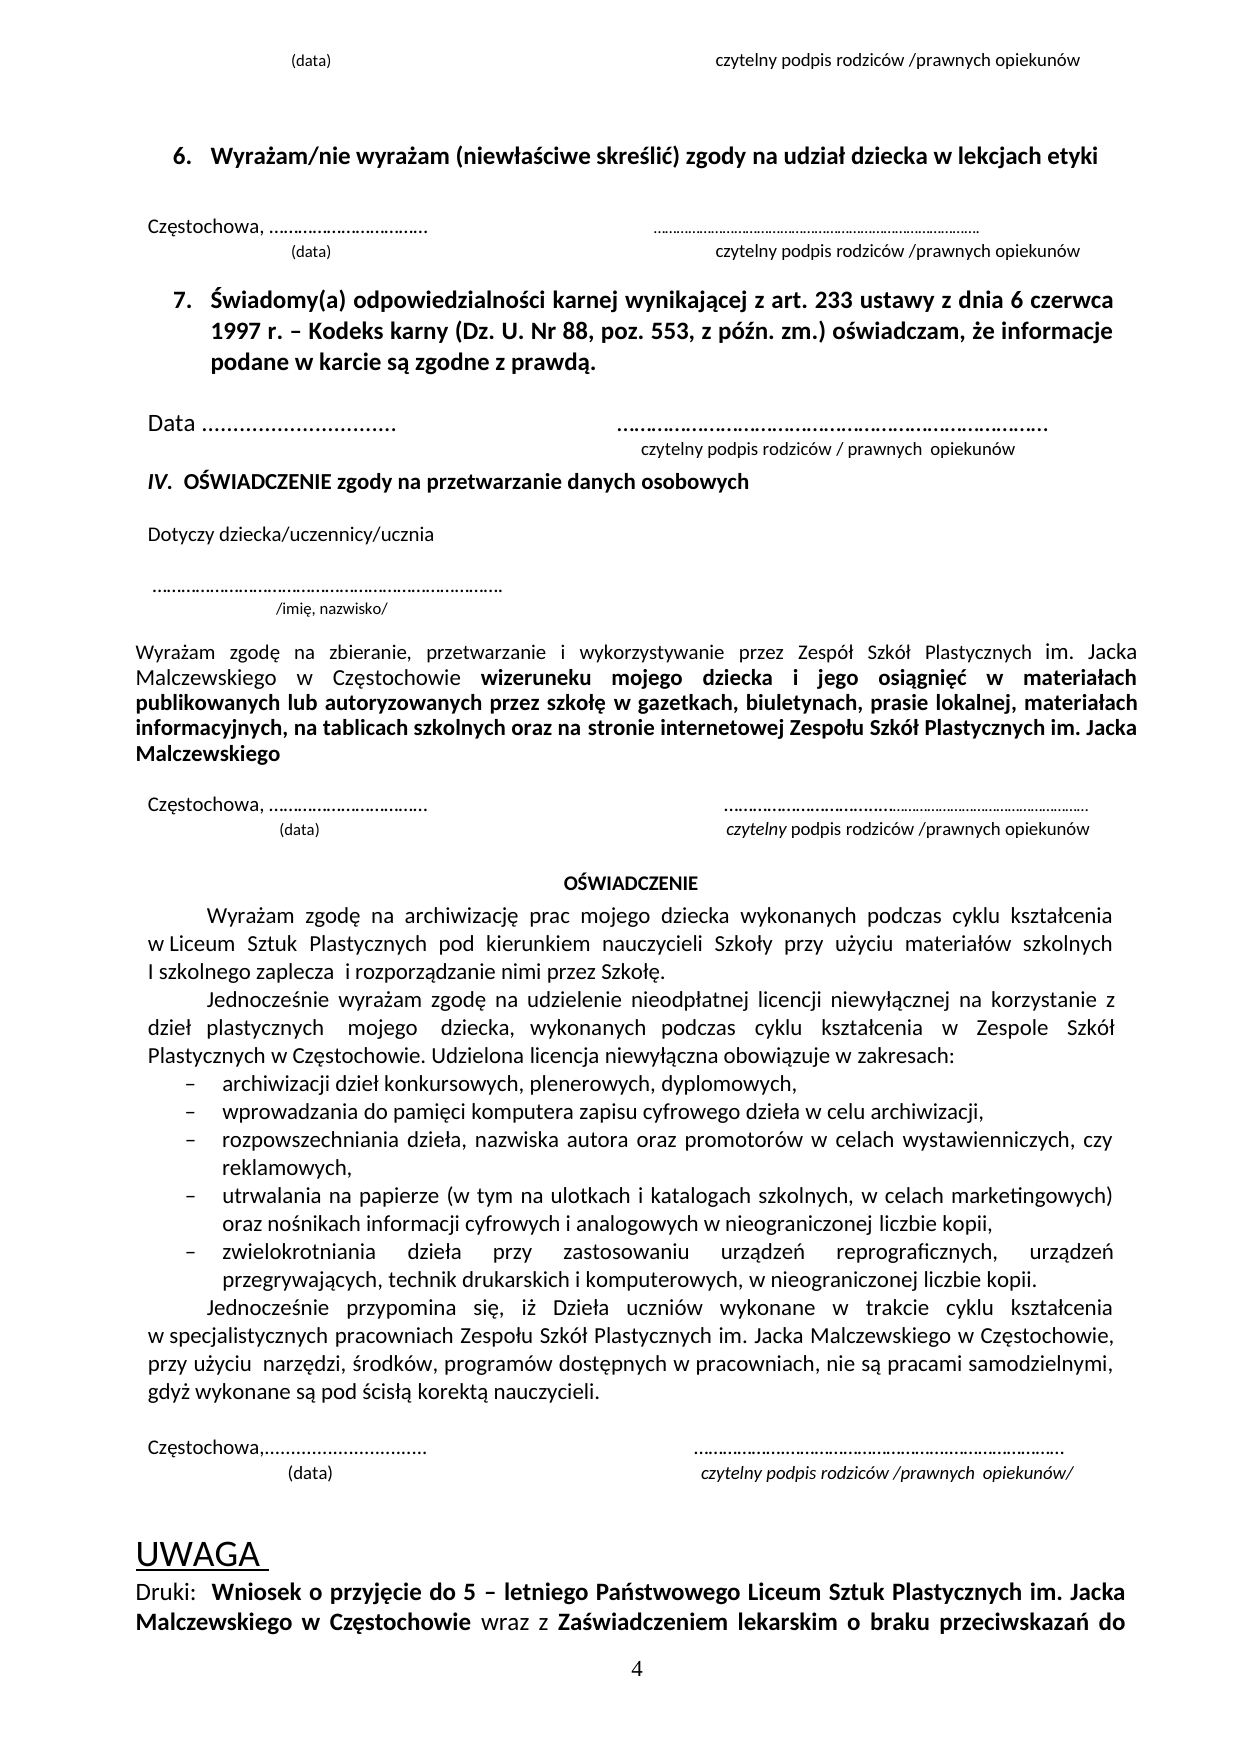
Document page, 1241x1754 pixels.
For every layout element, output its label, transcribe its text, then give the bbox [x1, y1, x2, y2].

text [291, 48, 1138, 71]
list rozpowszechniania dzieła, nazwiska autora oraz promotorów w celach wystawienniczych, czy reklamowych, [184, 1125, 1114, 1181]
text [291, 239, 1138, 262]
text (data) czytelny podpis rodziców /prawnych opiekunów/ [287, 1461, 1138, 1484]
text Częstochowa, …………………………… …………………………..……………………………………………… [148, 792, 1138, 817]
text Data ............................... ………………………………………………………………… [148, 407, 1138, 437]
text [135, 1576, 1126, 1637]
list Świadomy(a) odpowiedzialności karnej wynikającej z art. 233 ustawy z dnia 6 czerwca 1997 r. – Kodeks karny (Dz. U. Nr 88, poz. 553, z późn. zm.) oświadczam, że informacje podane w karcie są zgodne z prawdą. [173, 284, 1115, 376]
text UWAGA [135, 1530, 1126, 1576]
text ………………………………………………………………. [152, 573, 1138, 598]
list Wyrażam/nie wyrażam (niewłaściwe skreślić) zgody na udział dziecka w lekcjach etyki [173, 140, 1138, 170]
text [148, 213, 1138, 239]
text Dotyczy dziecka/uczennicy/ucznia [148, 521, 1138, 546]
text czytelny podpis rodziców / prawnych opiekunów [641, 437, 1138, 460]
text /imię, nazwisko/ [276, 598, 1138, 618]
list archiwizacji dzieł konkursowych, plenerowych, dyplomowych, [184, 1070, 1138, 1097]
list OŚWIADCZENIE zgody na przetwarzanie danych osobowych [147, 467, 1138, 496]
text Wyrażam zgodę na zbieranie, przetwarzanie i wykorzystywanie przez Zespół Szkół Plastycznych im. Jacka Malczewskiego w Częstochowie wizeruneku mojego dziecka i jego osiągnięć w materiałach publikowanych lub autoryzowanych przez szkołę w gazetkach, biuletynach, prasie lokalnej, materiałach informacyjnych, na tablicach szkolnych oraz na stronie internetowej Zespołu Szkół Plastycznych im. Jacka Malczewskiego [135, 639, 1138, 766]
text Jednocześnie przypomina się, iż Dzieła uczniów wykonane w trakcie cyklu kształcenia w specjalistycznych pracowniach Zespołu Szkół Plastycznych im. Jacka Malczewskiego w Częstochowie, przy użyciu narzędzi, środków, programów dostępnych w pracowniach, nie są pracami samodzielnymi, gdyż wykonane są pod ścisłą korektą nauczycieli. [148, 1293, 1114, 1405]
text Jednocześnie wyrażam zgodę na udzielenie nieodpłatnej licencji niewyłącznej na korzystanie z dzieł plastycznych mojego dziecka, wykonanych podczas cyklu kształcenia w Zespole Szkół Plastycznych w Częstochowie. Udzielona licencja niewyłączna obowiązuje w zakresach: [148, 985, 1115, 1069]
text (data) czytelny podpis rodziców /prawnych opiekunów [279, 817, 1138, 840]
list wprowadzania do pamięci komputera zapisu cyfrowego dzieła w celu archiwizacji, [184, 1097, 1138, 1125]
list zwielokrotniania dzieła przy zastosowaniu urządzeń reprograficznych, urządzeń przegrywających, technik drukarskich i komputerowych, w nieograniczonej liczbie kopii. [184, 1237, 1114, 1293]
text Częstochowa,............................... ……………….…………………………….…………………… [148, 1434, 1138, 1459]
list utrwalania na papierze (w tym na ulotkach i katalogach szkolnych, w celach marketingowych) oraz nośnikach informacji cyfrowych i analogowych w nieograniczonej liczbie kopii, [184, 1181, 1114, 1237]
text Wyrażam zgodę na archiwizację prac mojego dziecka wykonanych podczas cyklu kształcenia w Liceum Sztuk Plastycznych pod kierunkiem nauczycieli Szkoły przy użyciu materiałów szkolnych I szkolnego zaplecza i rozporządzanie nimi przez Szkołę. [148, 901, 1114, 985]
text OŚWIADCZENIE [162, 871, 1099, 896]
